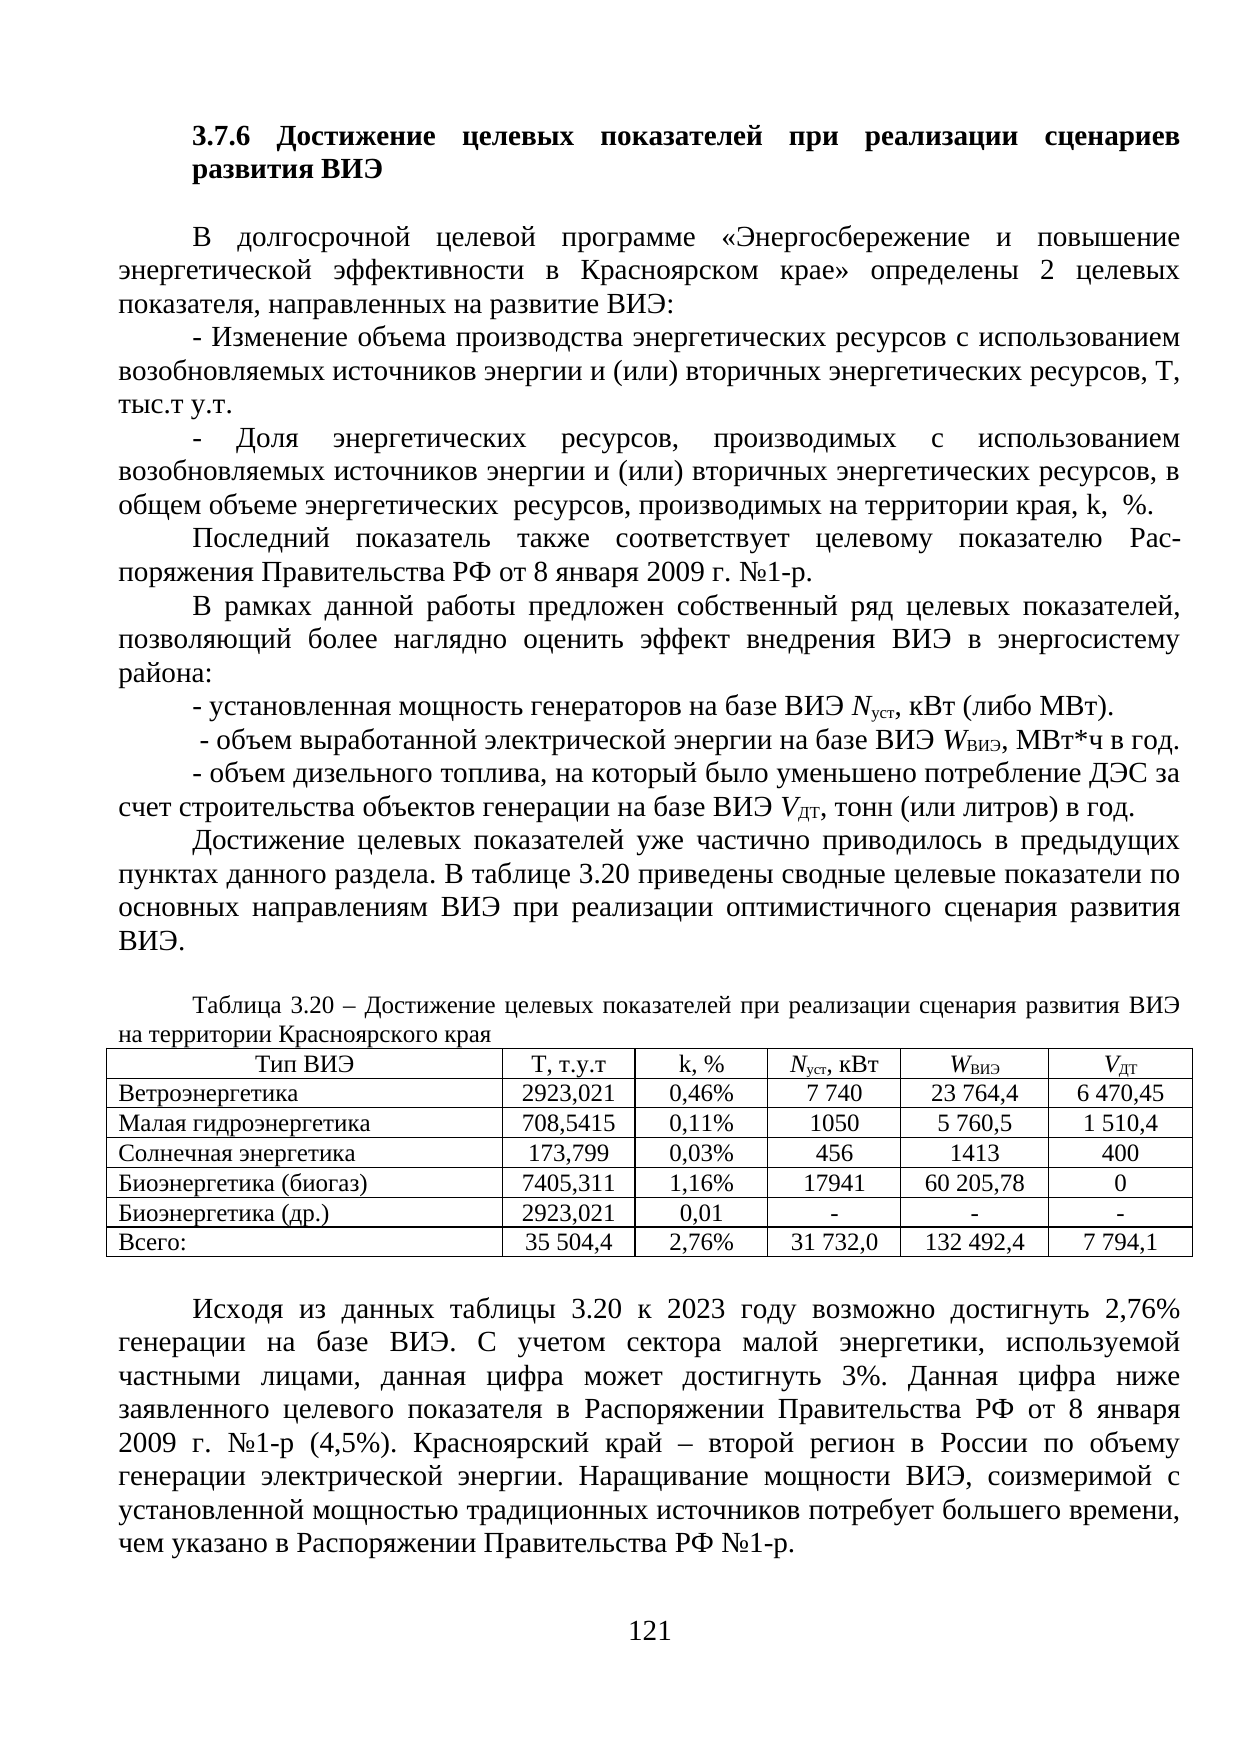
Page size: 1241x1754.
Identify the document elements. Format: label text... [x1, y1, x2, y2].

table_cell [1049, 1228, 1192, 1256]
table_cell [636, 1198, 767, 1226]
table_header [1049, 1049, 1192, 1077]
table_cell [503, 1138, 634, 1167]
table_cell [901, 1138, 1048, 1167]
subtitle 3.7.6 Достижение целевых показателей при реализации сценариев развития ВИЭ [192, 118, 1181, 185]
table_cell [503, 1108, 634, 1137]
text В долгосрочной целевой программе «Энергосбережение и повышение энергетической эффективности в Красноярском крае» определены 2 целевых показателя, направленных на развитие ВИЭ: [118, 219, 1181, 319]
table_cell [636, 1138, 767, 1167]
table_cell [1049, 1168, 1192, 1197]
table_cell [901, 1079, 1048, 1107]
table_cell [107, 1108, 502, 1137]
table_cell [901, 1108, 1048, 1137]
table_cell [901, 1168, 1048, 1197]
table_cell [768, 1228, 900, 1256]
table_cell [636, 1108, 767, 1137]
text - Изменение объема производства энергетических ресурсов с использованием возобновляемых источников энергии и (или) вторичных энергетических ресурсов, Т, тыс.т у.т. [118, 319, 1181, 420]
text - установленная мощность генераторов на базе ВИЭ Nуст, кВт (либо МВт). [118, 688, 1181, 722]
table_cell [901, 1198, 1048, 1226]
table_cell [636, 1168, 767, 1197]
text Достижение целевых показателей уже частично приводилось в предыдущих пунктах данного раздела. В таблице 3.20 приведены сводные целевые показатели по основных направлениям ВИЭ при реализации оптимистичного сценария развития ВИЭ. [118, 822, 1181, 957]
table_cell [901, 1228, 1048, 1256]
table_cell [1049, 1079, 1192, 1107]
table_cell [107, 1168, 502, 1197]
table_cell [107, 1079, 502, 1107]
text - объем дизельного топлива, на который было уменьшено потребление ДЭС за счет строительства объектов генерации на базе ВИЭ VДТ, тонн (или литров) в год. [118, 755, 1181, 822]
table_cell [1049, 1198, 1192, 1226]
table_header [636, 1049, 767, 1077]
text Последний показатель также соответствует целевому показателю Распоряжения Правительства РФ от 8 января 2009 г. №1-р. [118, 521, 1181, 588]
text Таблица 3.20 – Достижение целевых показателей при реализации сценария развития ВИЭ на территории Красноярского края [118, 990, 1181, 1048]
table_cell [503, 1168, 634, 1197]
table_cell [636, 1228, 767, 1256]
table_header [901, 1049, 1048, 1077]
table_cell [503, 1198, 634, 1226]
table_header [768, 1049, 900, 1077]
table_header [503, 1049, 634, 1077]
text - Доля энергетических ресурсов, производимых с использованием возобновляемых источников энергии и (или) вторичных энергетических ресурсов, в общем объеме энергетических ресурсов, производимых на территории края, k, %. [118, 420, 1181, 521]
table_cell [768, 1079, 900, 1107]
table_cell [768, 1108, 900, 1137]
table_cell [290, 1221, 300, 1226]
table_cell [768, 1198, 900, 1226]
text - объем выработанной электрической энергии на базе ВИЭ WВИЭ, МВт*ч в год. [118, 722, 1181, 755]
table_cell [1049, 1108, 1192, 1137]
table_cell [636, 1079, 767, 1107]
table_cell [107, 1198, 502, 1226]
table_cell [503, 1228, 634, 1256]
text Исходя из данных таблицы 3.20 к 2023 году возможно достигнуть 2,76% генерации на базе ВИЭ. С учетом сектора малой энергетики, используемой частными лицами, данная цифра может достигнуть 3%. Данная цифра ниже заявленного целевого показателя в Распоряжении Правительства РФ от 8 января 2009 г. №1-р (4,5%). Красноярский край – второй регион в России по объему генерации электрической энергии. Наращивание мощности ВИЭ, соизмеримой с установленной мощностью традиционных источников потребует большего времени, чем указано в Распоряжении Правительства РФ №1-р. [118, 1291, 1181, 1559]
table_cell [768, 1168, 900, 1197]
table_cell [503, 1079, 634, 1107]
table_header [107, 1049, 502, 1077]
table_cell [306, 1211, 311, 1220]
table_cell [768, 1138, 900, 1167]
text В рамках данной работы предложен собственный ряд целевых показателей, позволяющий более наглядно оценить эффект внедрения ВИЭ в энергосистему района: [118, 588, 1181, 688]
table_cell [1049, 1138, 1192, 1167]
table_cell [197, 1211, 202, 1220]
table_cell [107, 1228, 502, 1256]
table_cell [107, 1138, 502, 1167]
